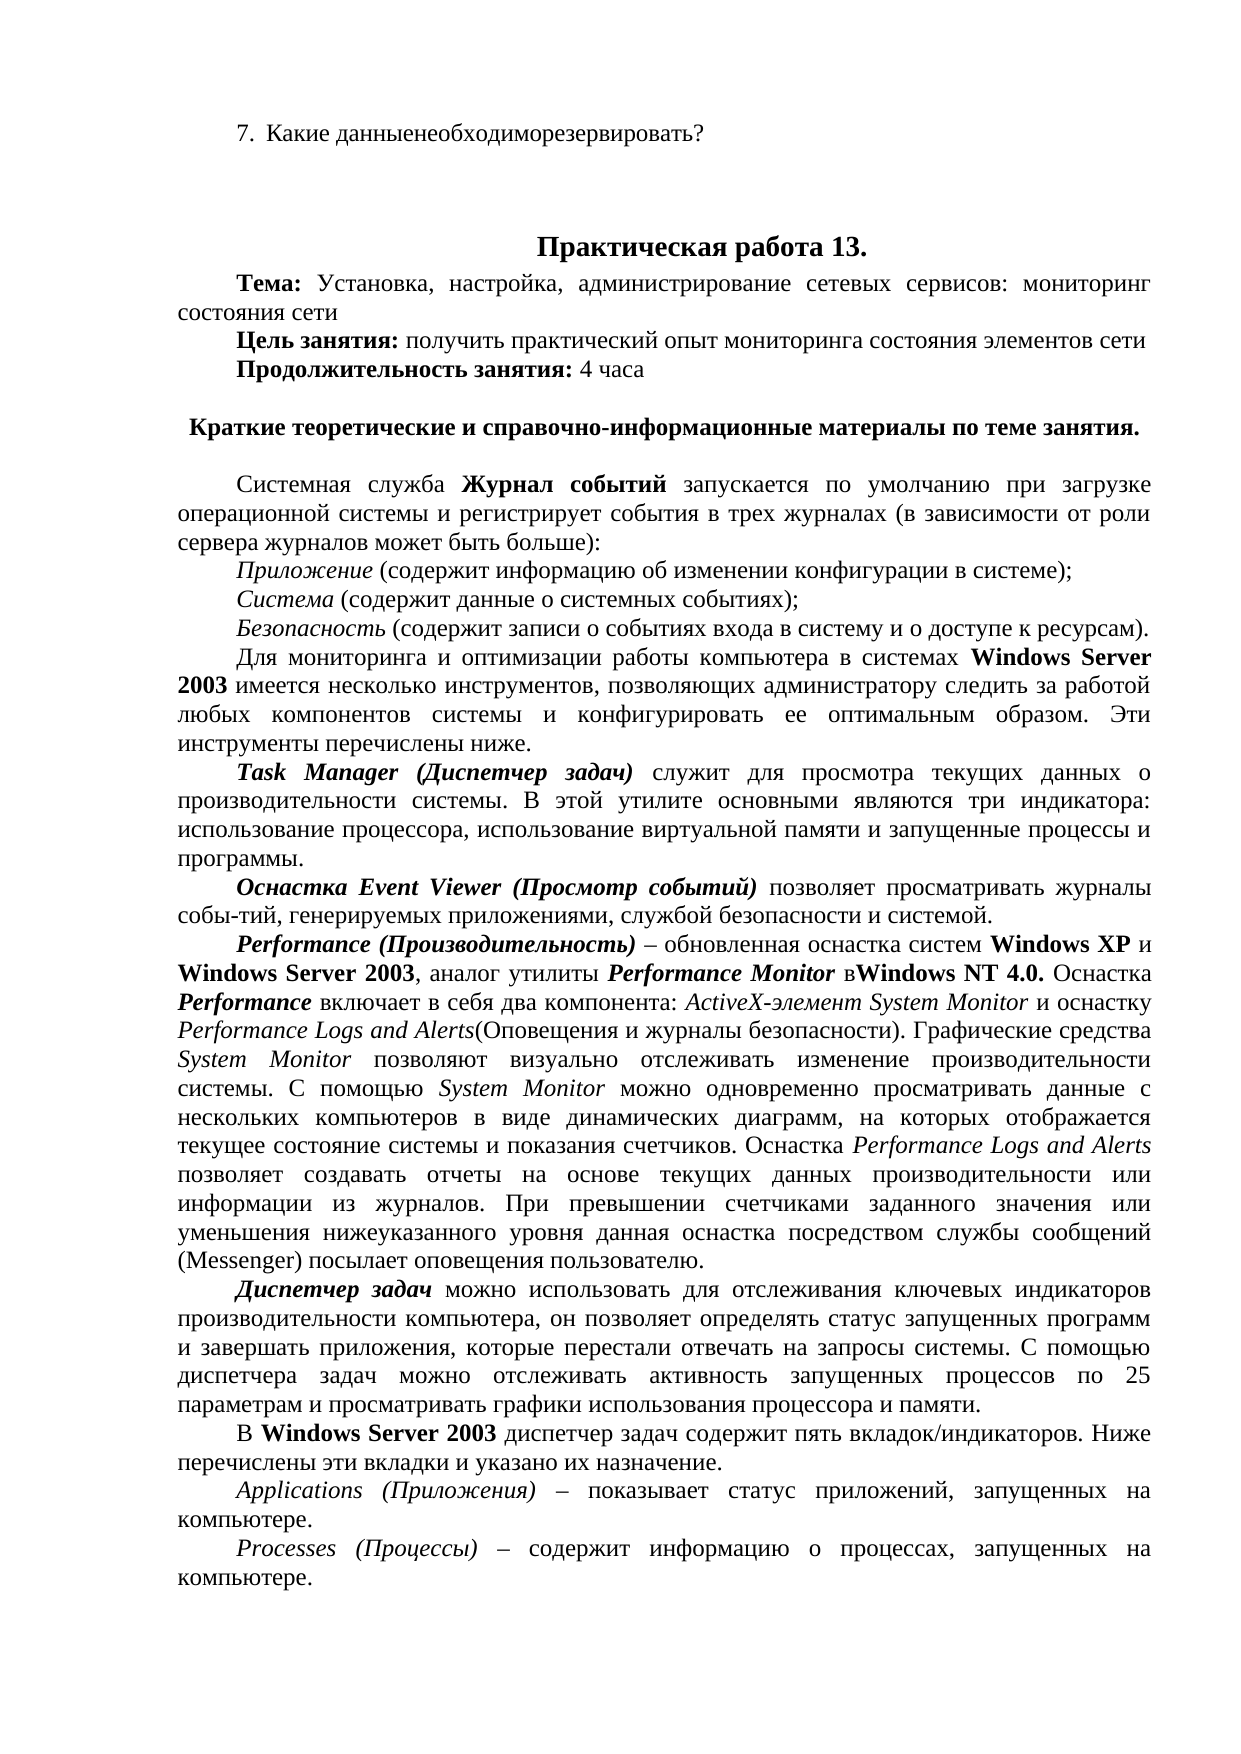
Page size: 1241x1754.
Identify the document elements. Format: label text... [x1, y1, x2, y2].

list Практическая работа 13. [252, 229, 1152, 263]
list Какие данныенеобходиморезервировать? [177, 118, 1152, 147]
list Продолжительность занятия: 4 часа [177, 354, 1152, 383]
text В Windows Server 2003 диспетчер задач содержит пять вкладок/индикаторов. Ниже перечислены эти вкладки и указано их назначение. [177, 1418, 1152, 1476]
text Безопасность (содержит записи о событиях входа в систему и о доступе к ресурсам). [177, 613, 1152, 642]
list Цель занятия: получить практический опыт мониторинга состояния элементов сети [177, 326, 1152, 354]
text Диспетчер задач можно использовать для отслеживания ключевых индикаторов производительности компьютера, он позволяет определять статус запущенных программ и завершать приложения, которые перестали отвечать на запросы системы. С помощью диспетчера задач можно отслеживать активность запущенных процессов по 25 параметрам и просматривать графики использования процессора и памяти. [177, 1274, 1152, 1418]
text Для мониторинга и оптимизации работы компьютера в системах Windows Server 2003 имеется несколько инструментов, позволяющих администратору следить за работой любых компонентов системы и конфигурировать ее оптимальным образом. Эти инструменты перечислены ниже. [177, 642, 1152, 757]
text Системная служба Журнал событий запускается по умолчанию при загрузке операционной системы и регистрирует события в трех журналах (в зависимости от роли сервера журналов может быть больше): [177, 469, 1152, 556]
text Приложение (содержит информацию об изменении конфигурации в системе); [177, 556, 1152, 584]
text Performance (Производительность) – обновленная оснастка систем Windows XP и Windows Server 2003, аналог утилиты Performance Monitor вWindows NT 4.0. Оснастка Performance включает в себя два компонента: ActiveX-элемент System Monitor и оснастку Performance Logs and Alerts(Оповещения и журналы безопасности). Графические средства System Monitor позволяют визуально отслеживать изменение производительности системы. С помощью System Monitor можно одновременно просматривать данные с нескольких компьютеров в виде динамических диаграмм, на которых отображается текущее состояние системы и показания счетчиков. Оснастка Performance Logs and Alerts позволяет создавать отчеты на основе текущих данных производительности или информации из журналов. При превышении счетчиками заданного значения или уменьшения нижеуказанного уровня данная оснастка посредством службы сообщений (Messenger) посылает оповещения пользователю. [177, 929, 1152, 1274]
list Тема: Установка, настройка, администрирование сетевых сервисов: мониторинг состояния сети [177, 268, 1152, 326]
text Система (содержит данные о системных событиях); [177, 584, 1152, 613]
text Оснастка Event Viewer (Просмотр событий) позволяет просматривать журналы собы-тий, генерируемых приложениями, службой безопасности и системой. [177, 872, 1152, 929]
text Applications (Приложения) – показывает статус приложений, запущенных на компьютере. [177, 1476, 1152, 1533]
text Processes (Процессы) – содержит информацию о процессах, запущенных на компьютере. [177, 1533, 1152, 1591]
text Task Manager (Диспетчер задач) служит для просмотра текущих данных о производительности системы. В этой утилите основными являются три индикатора: использование процессора, использование виртуальной памяти и запущенные процессы и программы. [177, 757, 1152, 872]
text Краткие теоретические и справочно-информационные материалы по теме занятия. [177, 412, 1152, 441]
